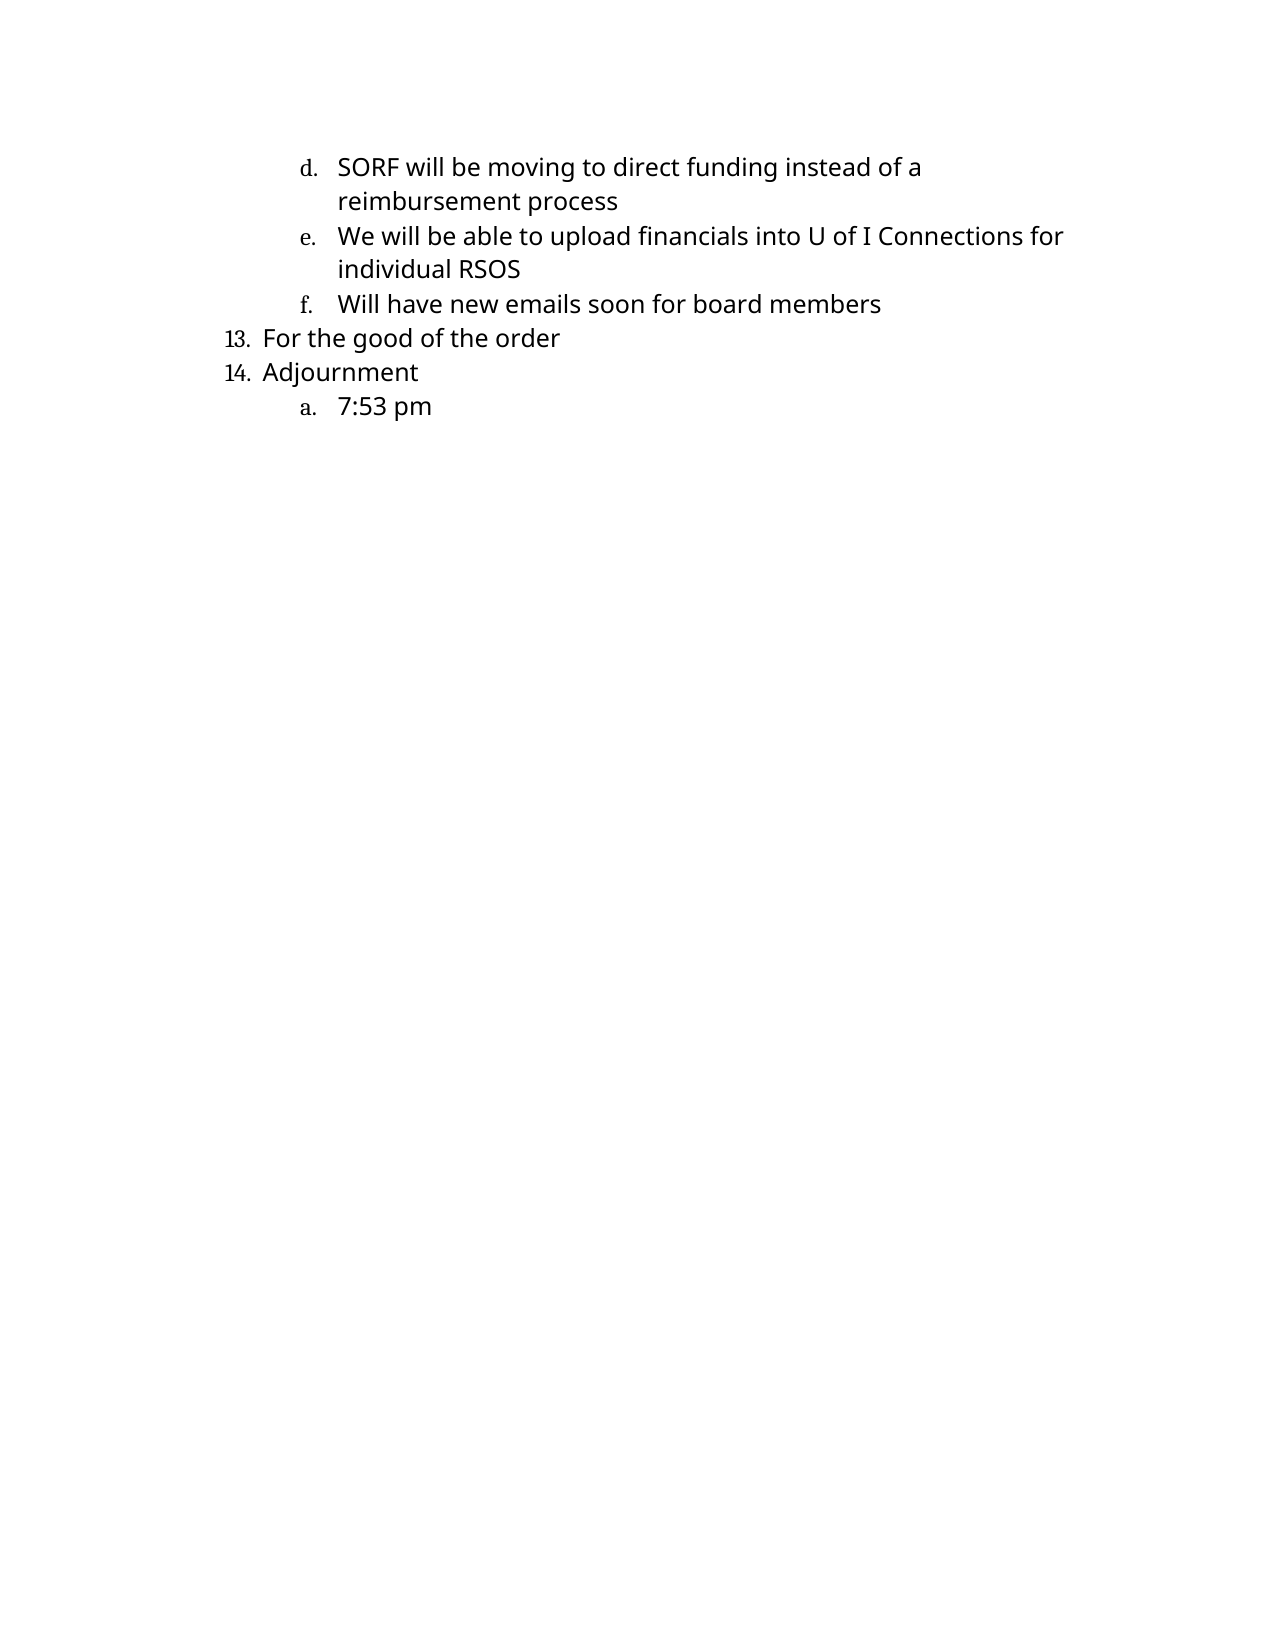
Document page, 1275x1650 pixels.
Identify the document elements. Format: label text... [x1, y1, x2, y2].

list 7:53 pm [300, 388, 1087, 422]
list For the good of the order [225, 320, 1087, 354]
list SORF will be moving to direct funding instead of a reimbursement process [300, 150, 1087, 218]
list Adjournment [225, 354, 1087, 388]
list Will have new emails soon for board members [300, 286, 1087, 320]
list We will be able to upload financials into U of I Connections for individual RSOS [300, 218, 1087, 286]
